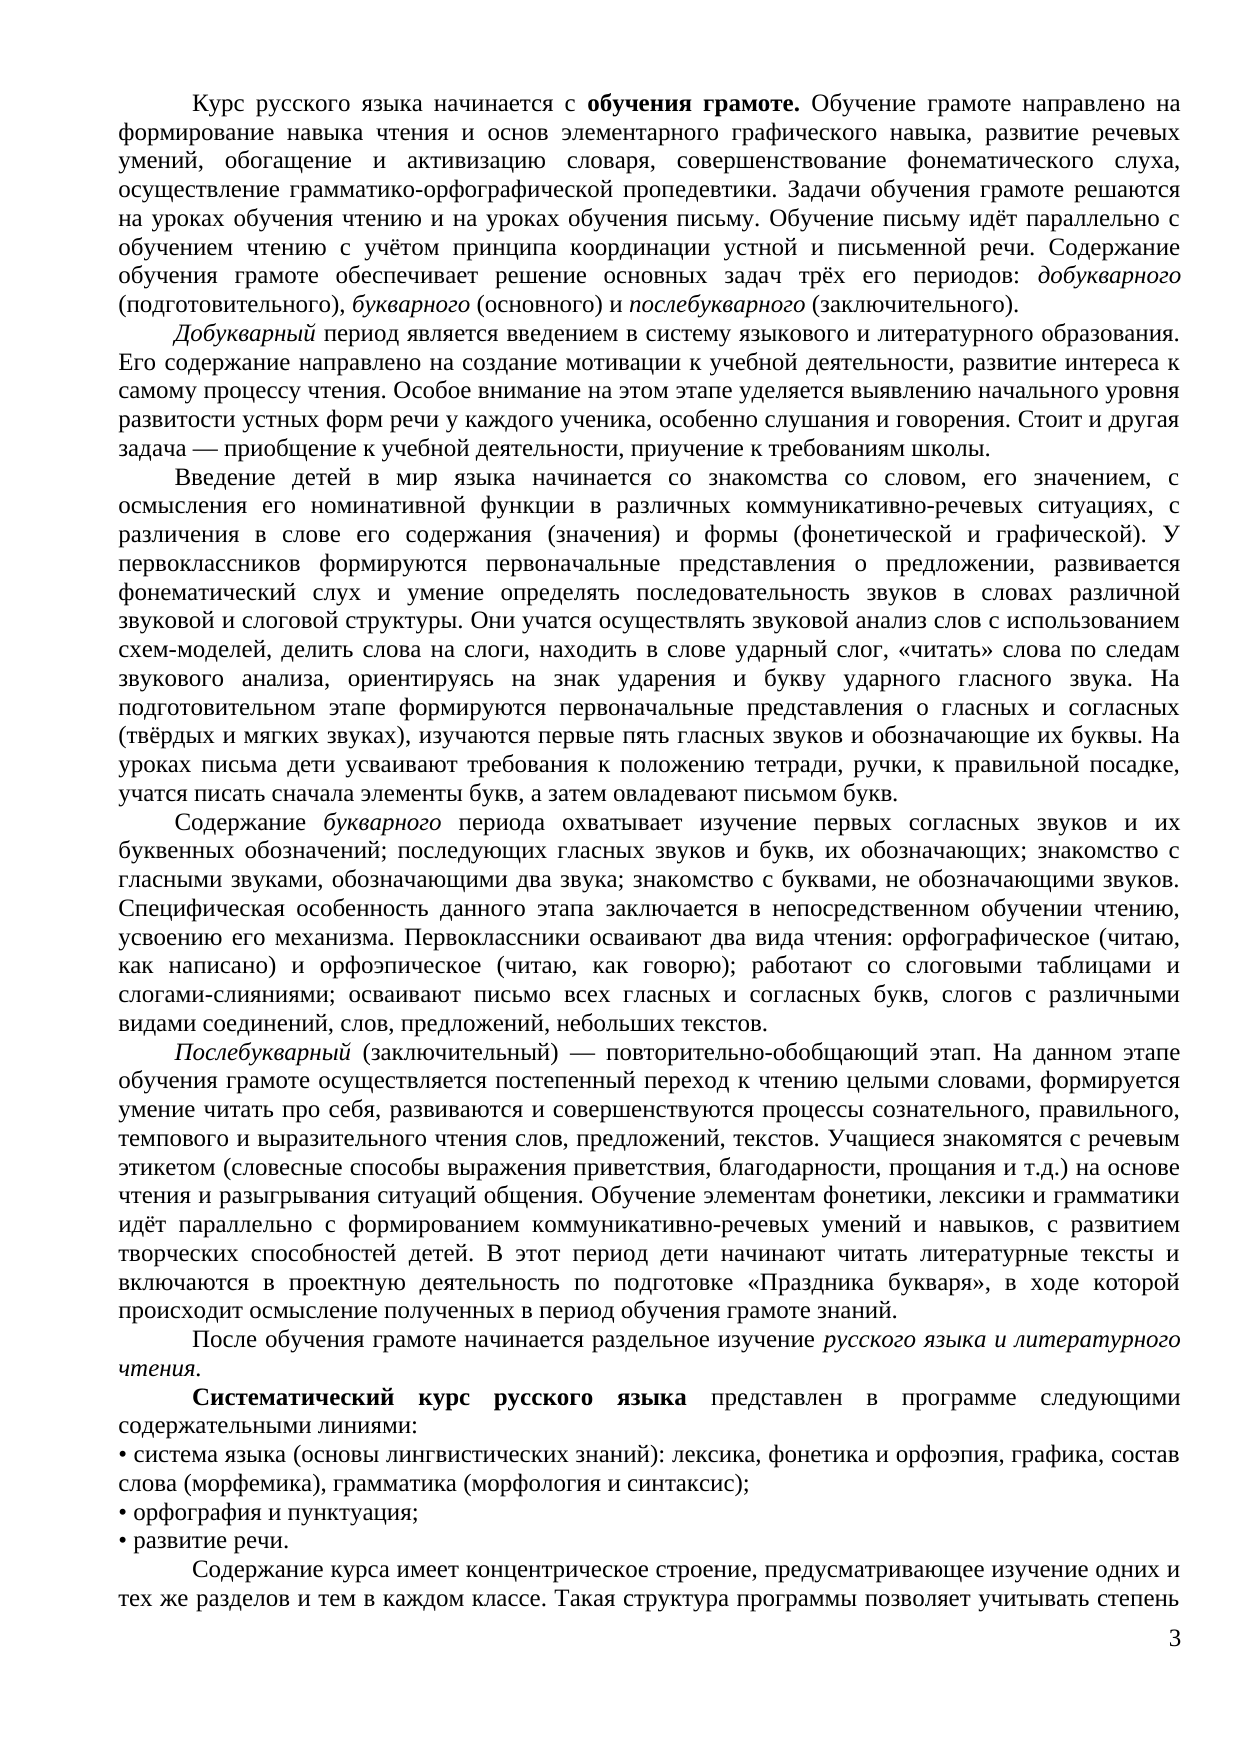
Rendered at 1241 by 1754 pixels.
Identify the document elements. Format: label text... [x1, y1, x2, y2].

text Послебукварный (заключительный) — повторительно-обобщающий этап. На данном этапе обучения грамоте осуществляется постепенный переход к чтению целыми словами, формируется умение читать про себя, развиваются и совершенствуются процессы сознательного, правильного, темпового и выразительного чтения слов, предложений, текстов. Учащиеся знакомятся с речевым этикетом (словесные способы выражения приветствия, благодарности, прощания и т.д.) на основе чтения и разыгрывания ситуаций общения. Обучение элементам фонетики, лексики и грамматики идёт параллельно с формированием коммуникативно-речевых умений и навыков, с развитием творческих способностей детей. В этот период дети начинают читать литературные тексты и включаются в проектную деятельность по подготовке «Праздника букваря», в ходе которой происходит осмысление полученных в период обучения грамоте знаний. [118, 1037, 1181, 1324]
text • развитие речи. [118, 1525, 1181, 1554]
text • орфография и пунктуация; [118, 1497, 1181, 1525]
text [118, 1554, 1181, 1612]
text Систематический курс русского языка представлен в программе следующими содержательными линиями: [118, 1382, 1181, 1439]
text После обучения грамоте начинается раздельное изучение русского языка и литературного чтения. [118, 1324, 1181, 1382]
text Содержание букварного периода охватывает изучение первых согласных звуков и их буквенных обозначений; последующих гласных звуков и букв, их обозначающих; знакомство с гласными звуками, обозначающими два звука; знакомство с буквами, не обозначающими звуков. Специфическая особенность данного этапа заключается в непосредственном обучении чтению, усвоению его механизма. Первоклассники осваивают два вида чтения: орфографическое (читаю, как написано) и орфоэпическое (читаю, как говорю); работают со слоговыми таблицами и слогами-слияниями; осваивают письмо всех гласных и согласных букв, слогов с различными видами соединений, слов, предложений, небольших текстов. [118, 807, 1181, 1037]
text Добукварный период является введением в систему языкового и литературного образования. Его содержание направлено на создание мотивации к учебной деятельности, развитие интереса к самому процессу чтения. Особое внимание на этом этапе уделяется выявлению начального уровня развитости устных форм речи у каждого ученика, особенно слушания и говорения. Стоит и другая задача — приобщение к учебной деятельности, приучение к требованиям школы. [118, 318, 1181, 462]
text Курс русского языка начинается с обучения грамоте. Обучение грамоте направлено на формирование навыка чтения и основ элементарного графического навыка, развитие речевых умений, обогащение и активизацию словаря, совершенствование фонематического слуха, осуществление грамматико-орфографической пропедевтики. Задачи обучения грамоте решаются на уроках обучения чтению и на уроках обучения письму. Обучение письму идёт параллельно с обучением чтению с учётом принципа координации устной и письменной речи. Содержание обучения грамоте обеспечивает решение основных задач трёх его периодов: добукварного (подготовительного), букварного (основного) и послебукварного (заключительного). [118, 88, 1181, 318]
text Введение детей в мир языка начинается со знакомства со словом, его значением, с осмысления его номинативной функции в различных коммуникативно-речевых ситуациях, с различения в слове его содержания (значения) и формы (фонетической и графической). У первоклассников формируются первоначальные представления о предложении, развивается фонематический слух и умение определять последовательность звуков в словах различной звуковой и слоговой структуры. Они учатся осуществлять звуковой анализ слов с использованием схем-моделей, делить слова на слоги, находить в слове ударный слог, «читать» слова по следам звукового анализа, ориентируясь на знак ударения и букву ударного гласного звука. На подготовительном этапе формируются первоначальные представления о гласных и согласных (твёрдых и мягких звуках), изучаются первые пять гласных звуков и обозначающие их буквы. На уроках письма дети усваивают требования к положению тетради, ручки, к правильной посадке, учатся писать сначала элементы букв, а затем овладевают письмом букв. [118, 462, 1181, 807]
text • система языка (основы лингвистических знаний): лексика, фонетика и орфоэпия, графика, состав слова (морфемика), грамматика (морфология и синтаксис); [118, 1439, 1181, 1497]
